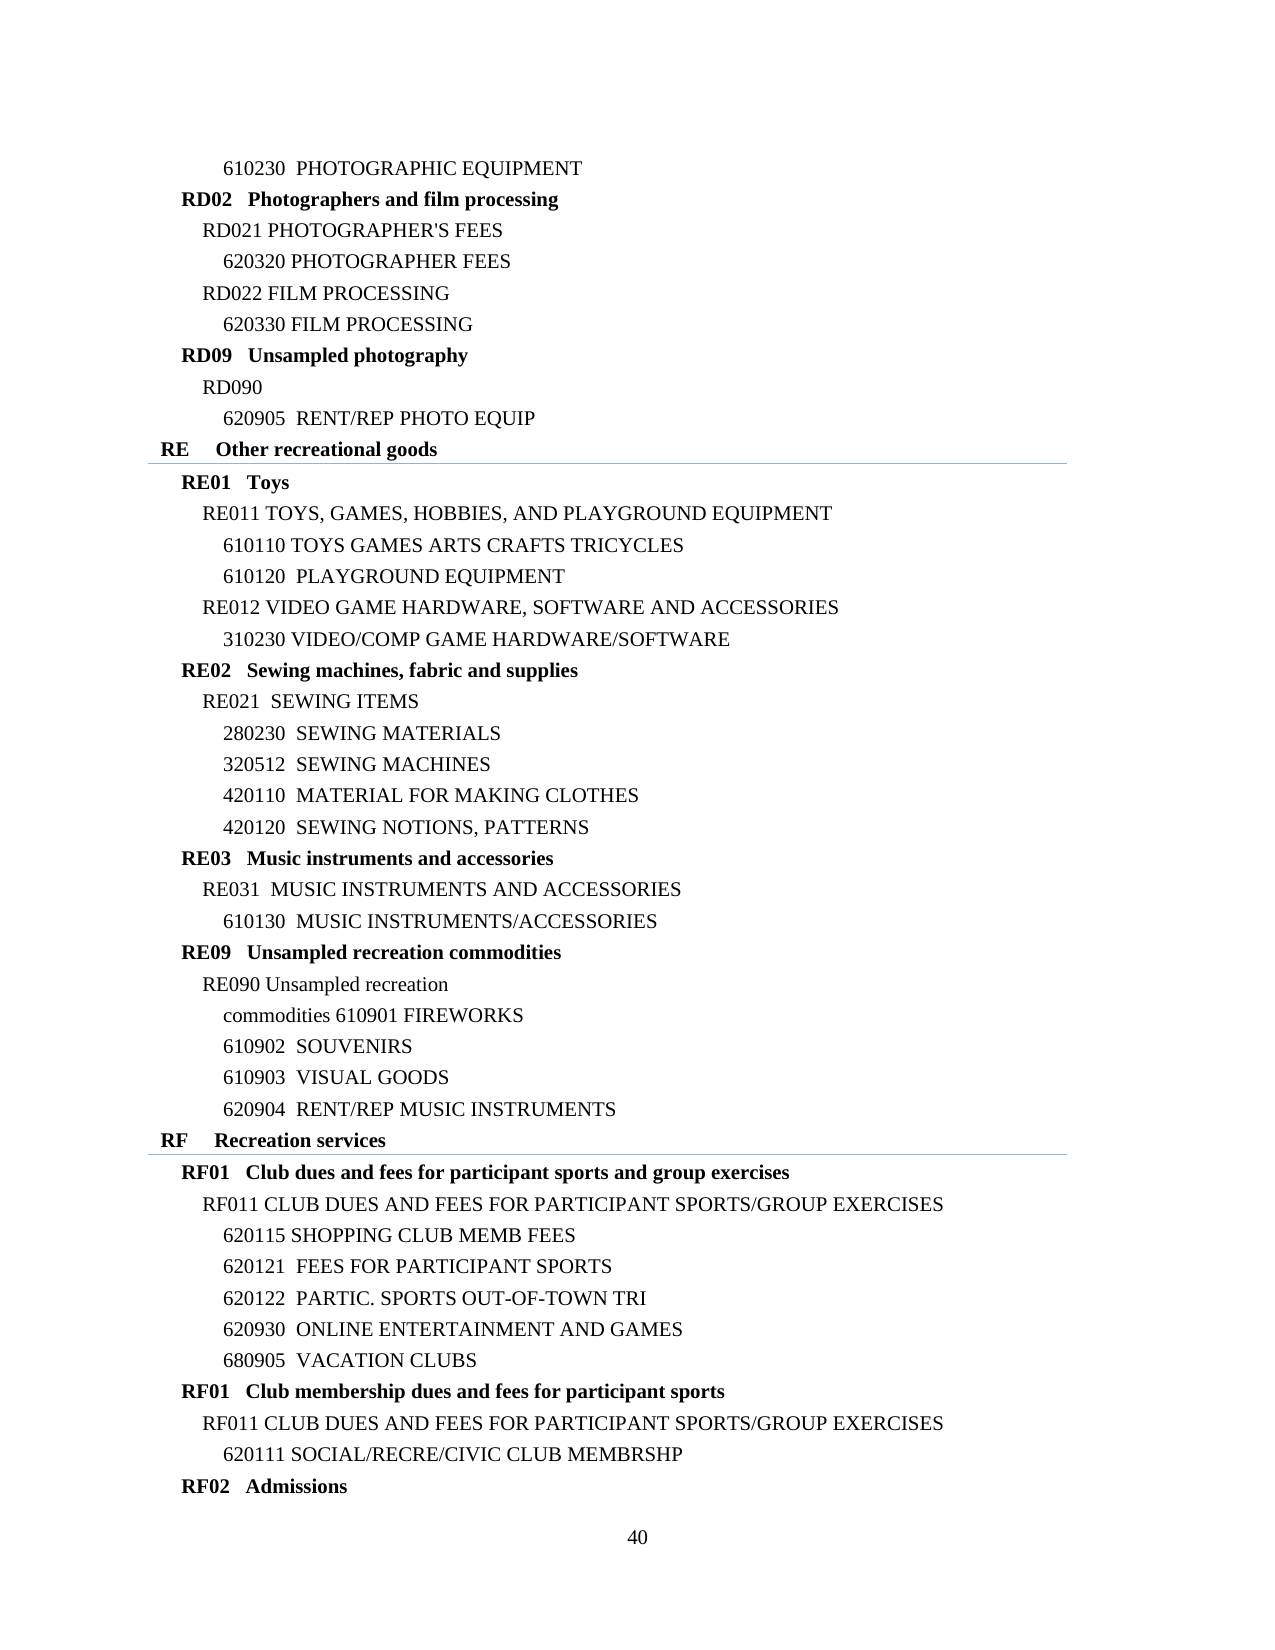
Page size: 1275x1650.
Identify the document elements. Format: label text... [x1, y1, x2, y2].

text 620904 RENT/REP MUSIC INSTRUMENTS [223, 1097, 948, 1121]
text 620905 RENT/REP PHOTO EQUIP [223, 406, 948, 430]
text 610230 PHOTOGRAPHIC EQUIPMENT [223, 156, 948, 179]
text 40 [627, 1525, 948, 1549]
text 610120 PLAYGROUND EQUIPMENT [223, 564, 948, 588]
text RF01 Club dues and fees for participant sports and group exercises [181, 1160, 948, 1184]
text RF Recreation services [160, 1128, 948, 1152]
text RE011 TOYS, GAMES, HOBBIES, AND PLAYGROUND EQUIPMENT 610110 TOYS GAMES ARTS CRAFTS TRICYCLES [202, 501, 835, 557]
text RD022 FILM PROCESSING 620330 FILM PROCESSING [202, 281, 477, 336]
text RD021 PHOTOGRAPHER'S FEES 620320 PHOTOGRAPHER FEES [202, 218, 517, 273]
text 610130 MUSIC INSTRUMENTS/ACCESSORIES [223, 909, 948, 933]
text 420110 MATERIAL FOR MAKING CLOTHES [223, 783, 948, 807]
text 610903 VISUAL GOODS [223, 1065, 948, 1089]
text RE021 SEWING ITEMS [202, 689, 948, 713]
text RF011 CLUB DUES AND FEES FOR PARTICIPANT SPORTS/GROUP EXERCISES 620115 SHOPPING CLUB MEMB FEES [202, 1192, 948, 1247]
text RE02 Sewing machines, fabric and supplies [181, 658, 948, 682]
text 280230 SEWING MATERIALS [223, 721, 948, 745]
text RD02 Photographers and film processing [181, 187, 948, 211]
text 620930 ONLINE ENTERTAINMENT AND GAMES [223, 1317, 948, 1341]
text RE09 Unsampled recreation commodities [181, 940, 948, 964]
text 610902 SOUVENIRS [223, 1034, 948, 1058]
text 680905 VACATION CLUBS [223, 1348, 948, 1372]
text RE031 MUSIC INSTRUMENTS AND ACCESSORIES [202, 877, 948, 901]
text RF01 Club membership dues and fees for participant sports [181, 1379, 948, 1403]
text RE01 Toys [181, 470, 948, 494]
text RE Other recreational goods [160, 437, 948, 461]
text 320512 SEWING MACHINES [223, 752, 948, 776]
text RD090 [202, 375, 948, 399]
text RE090 Unsampled recreation commodities 610901 FIREWORKS [202, 971, 560, 1027]
text 420120 SEWING NOTIONS, PATTERNS [223, 815, 948, 839]
text RE012 VIDEO GAME HARDWARE, SOFTWARE AND ACCESSORIES 310230 VIDEO/COMP GAME HARDWARE/SOFTWARE [202, 595, 844, 651]
text 620121 FEES FOR PARTICIPANT SPORTS [223, 1254, 948, 1278]
text 620122 PARTIC. SPORTS OUT-OF-TOWN TRI [223, 1286, 948, 1310]
text RF02 Admissions [181, 1473, 948, 1498]
text RF011 CLUB DUES AND FEES FOR PARTICIPANT SPORTS/GROUP EXERCISES 620111 SOCIAL/RECRE/CIVIC CLUB MEMBRSHP [202, 1411, 948, 1466]
text RE03 Music instruments and accessories [181, 846, 948, 870]
text RD09 Unsampled photography [181, 343, 948, 367]
